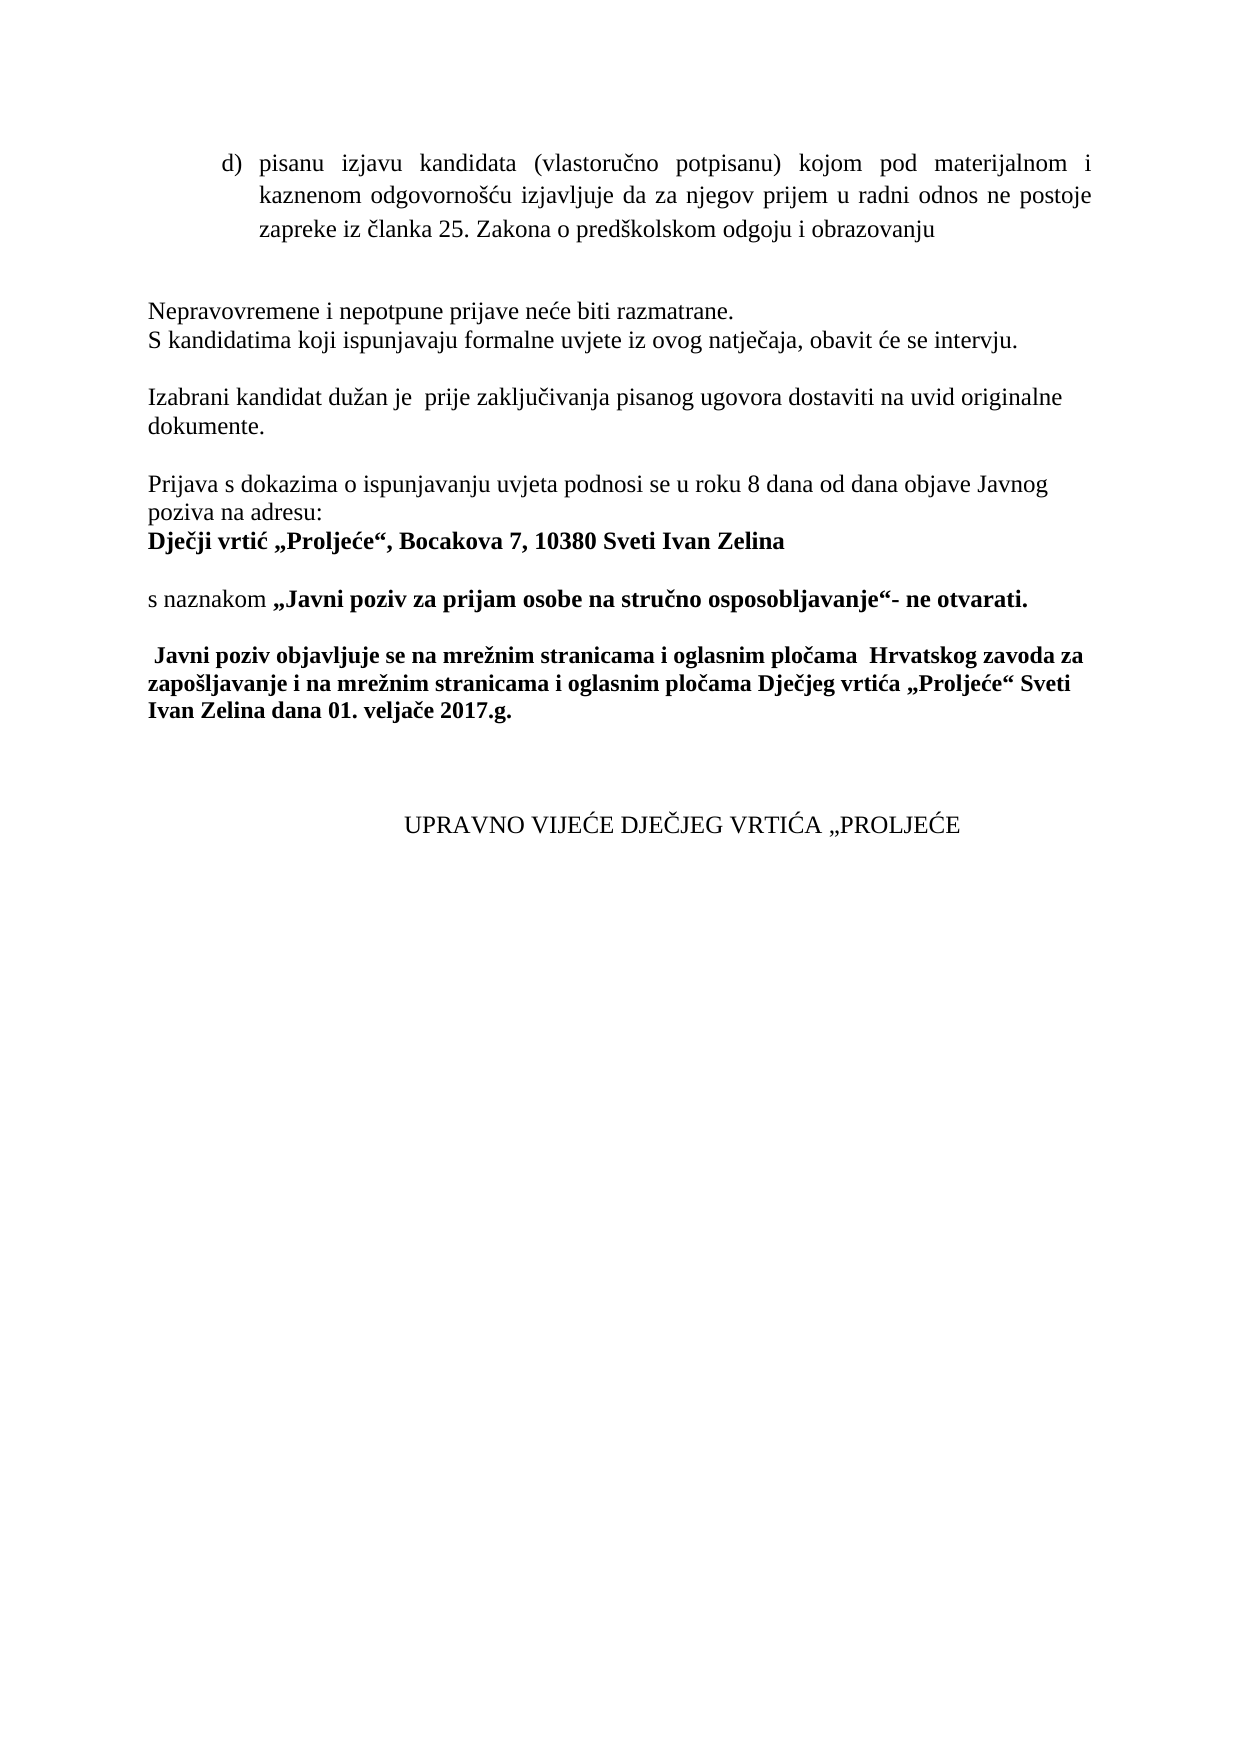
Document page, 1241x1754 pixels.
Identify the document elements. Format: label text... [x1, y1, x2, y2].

text Nepravovremene i nepotpune prijave neće biti razmatrane. [148, 296, 1093, 325]
text S kandidatima koji ispunjavaju formalne uvjete iz ovog natječaja, obavit će se intervju. [148, 325, 1093, 354]
list pisanu izjavu kandidata (vlastoručno potpisanu) kojom pod materijalnom i kaznenom odgovornošću izjavljuje da za njegov prijem u radni odnos ne postoje zapreke iz članka 25. Zakona o predškolskom odgoju i obrazovanju [221, 148, 1093, 242]
text s naznakom „Javni poziv za prijam osobe na stručno osposobljavanje“- ne otvarati. [148, 584, 1093, 612]
text UPRAVNO VIJEĆE DJEČJEG VRTIĆA „PROLJEĆE [148, 810, 1093, 839]
text Javni poziv objavljuje se na mrežnim stranicama i oglasnim pločama Hrvatskog zavoda za zapošljavanje i na mrežnim stranicama i oglasnim pločama Dječjeg vrtića „Proljeće“ Sveti Ivan Zelina dana 01. veljače 2017.g. [148, 641, 1093, 724]
text Prijava s dokazima o ispunjavanju uvjeta podnosi se u roku 8 dana od dana objave Javnog poziva na adresu: [148, 469, 1093, 526]
text Izabrani kandidat dužan je prije zaključivanja pisanog ugovora dostaviti na uvid originalne dokumente. [148, 382, 1093, 440]
text Dječji vrtić „Proljeće“, Bocakova 7, 10380 Sveti Ivan Zelina [148, 526, 1093, 584]
